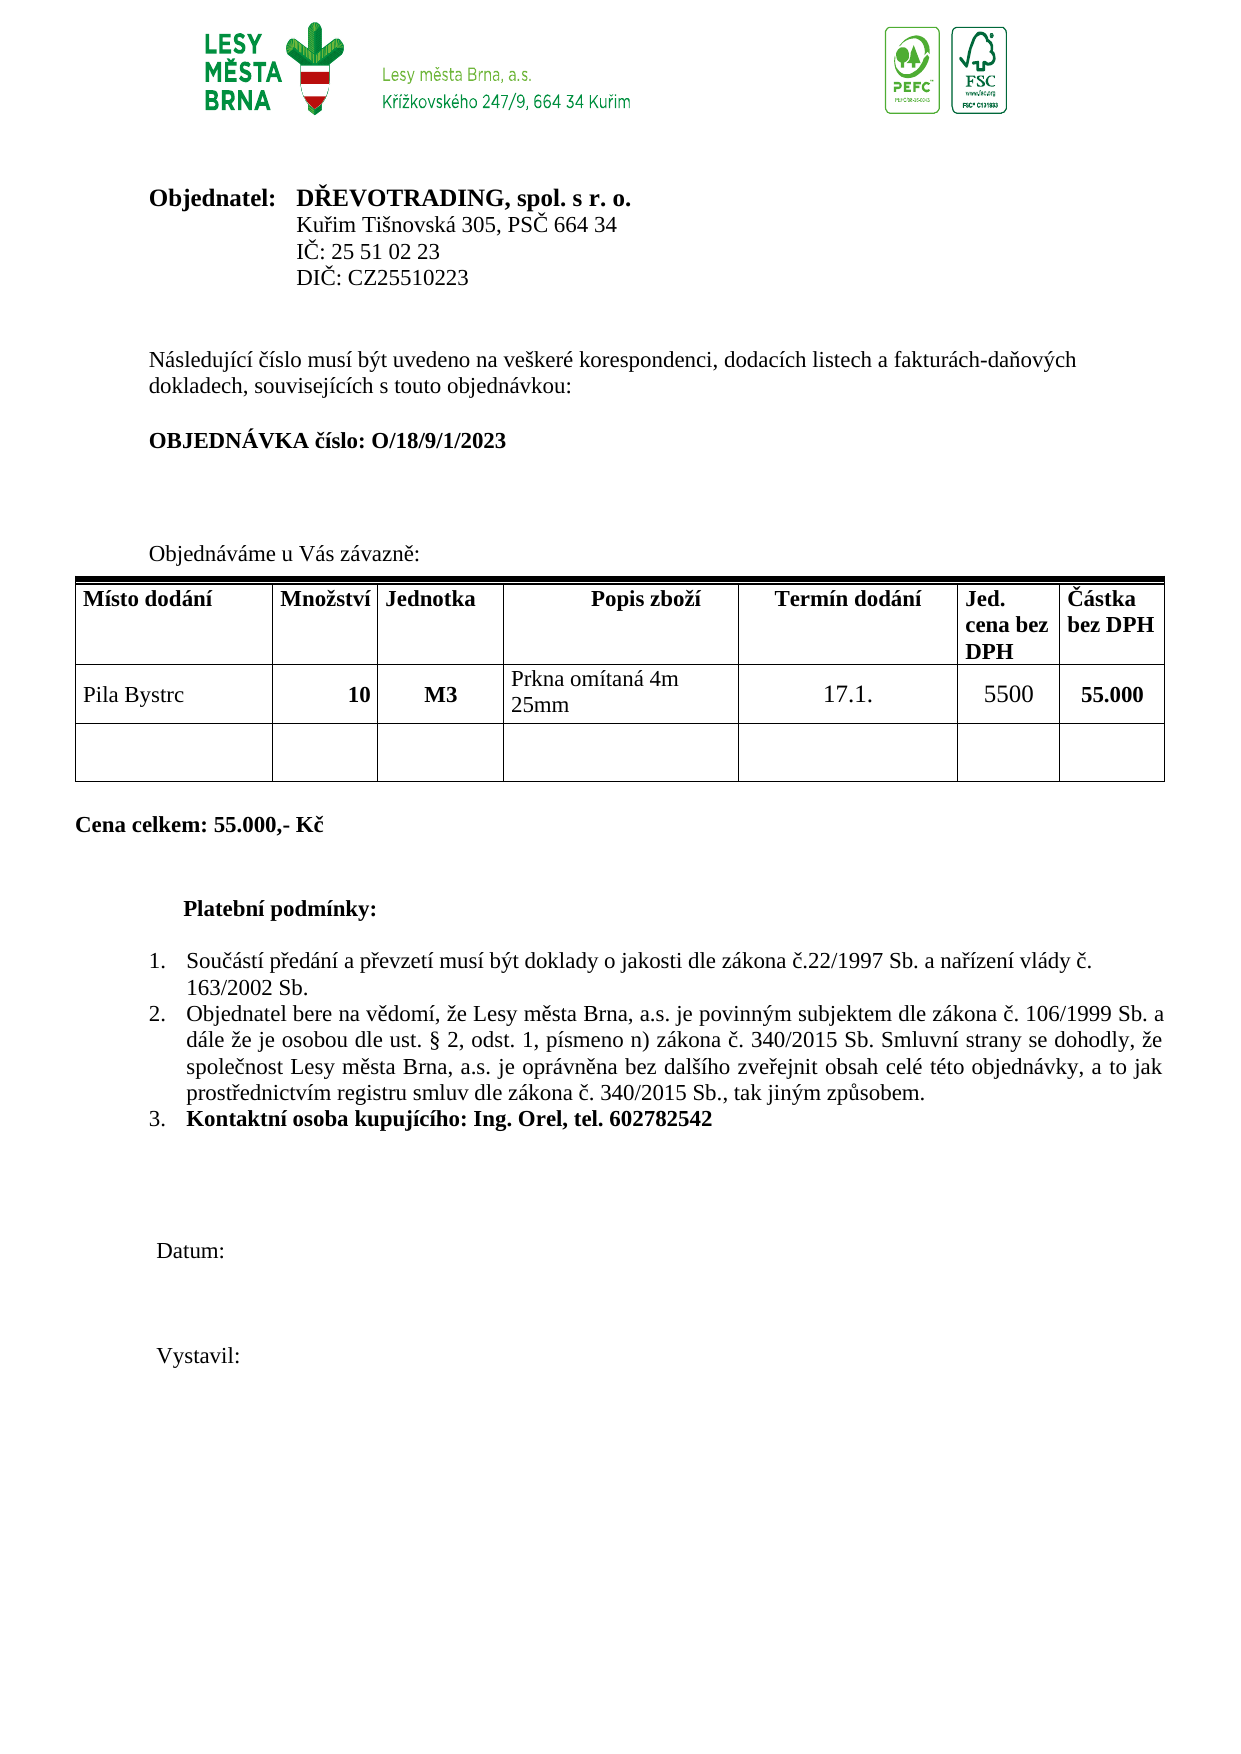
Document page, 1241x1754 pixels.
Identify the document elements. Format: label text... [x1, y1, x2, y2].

text DIČ: CZ25510223 [75, 264, 1165, 291]
table_cell [1060, 724, 1164, 781]
table_cell 55.000 [1060, 665, 1164, 722]
table_header Částka bez DPH [1060, 585, 1164, 664]
table_cell [273, 724, 377, 781]
list Kontaktní osoba kupujícího: Ing. Orel, tel. 602782542 [149, 1105, 1165, 1132]
table_header Místo dodání [76, 585, 272, 664]
table_cell [76, 724, 272, 781]
text Platební podmínky: [149, 894, 1165, 921]
text Objednatel: DŘEVOTRADING, spol. s r. o. [75, 183, 1165, 212]
table_cell [504, 724, 738, 781]
table_header Jed. cena bez DPH [958, 585, 1059, 664]
table_cell M3 [378, 665, 503, 722]
table_header Množství [273, 585, 377, 664]
table_cell Pila Bystrc [76, 665, 272, 722]
table_cell [739, 724, 957, 781]
table_cell [958, 724, 1059, 781]
table_cell [378, 724, 503, 781]
list Objednatel bere na vědomí, že Lesy města Brna, a.s. je povinným subjektem dle zákona č. 106/1999 Sb. a dále že je osobou dle ust. § 2, odst. 1, písmeno n) zákona č. 340/2015 Sb. Smluvní strany se dohodly, že společnost Lesy města Brna, a.s. je oprávněna bez dalšího zveřejnit obsah celé této objednávky, a to jak prostřednictvím registru smluv dle zákona č. 340/2015 Sb., tak jiným způsobem. [149, 1000, 1165, 1105]
table_cell 17.1. [739, 665, 957, 722]
text Kuřim Tišnovská 305, PSČ 664 34 [75, 212, 1165, 238]
text OBJEDNÁVKA číslo: O/18/9/1/2023 [75, 427, 1165, 453]
text Vystavil: [89, 1343, 1165, 1369]
text IČ: 25 51 02 23 [75, 238, 1165, 264]
table_cell 5500 [958, 665, 1059, 722]
text Objednáváme u Vás závazně: [75, 540, 1165, 566]
text Cena celkem: 55.000,- Kč [75, 811, 1165, 837]
list Součástí předání a převzetí musí být doklady o jakosti dle zákona č.22/1997 Sb. a nařízení vlády č. 163/2002 Sb. [149, 947, 1165, 1000]
text Následující číslo musí být uvedeno na veškeré korespondenci, dodacích listech a fakturách-daňových dokladech, souvisejících s touto objednávkou: [148, 346, 1165, 398]
table_header Termín dodání [739, 585, 957, 664]
table_header Jednotka [378, 585, 503, 664]
text Datum: [156, 1237, 1165, 1263]
table_cell 10 [273, 665, 377, 722]
table_header Popis zboží [504, 585, 738, 664]
table_cell Prkna omítaná 4m 25mm [504, 665, 738, 722]
